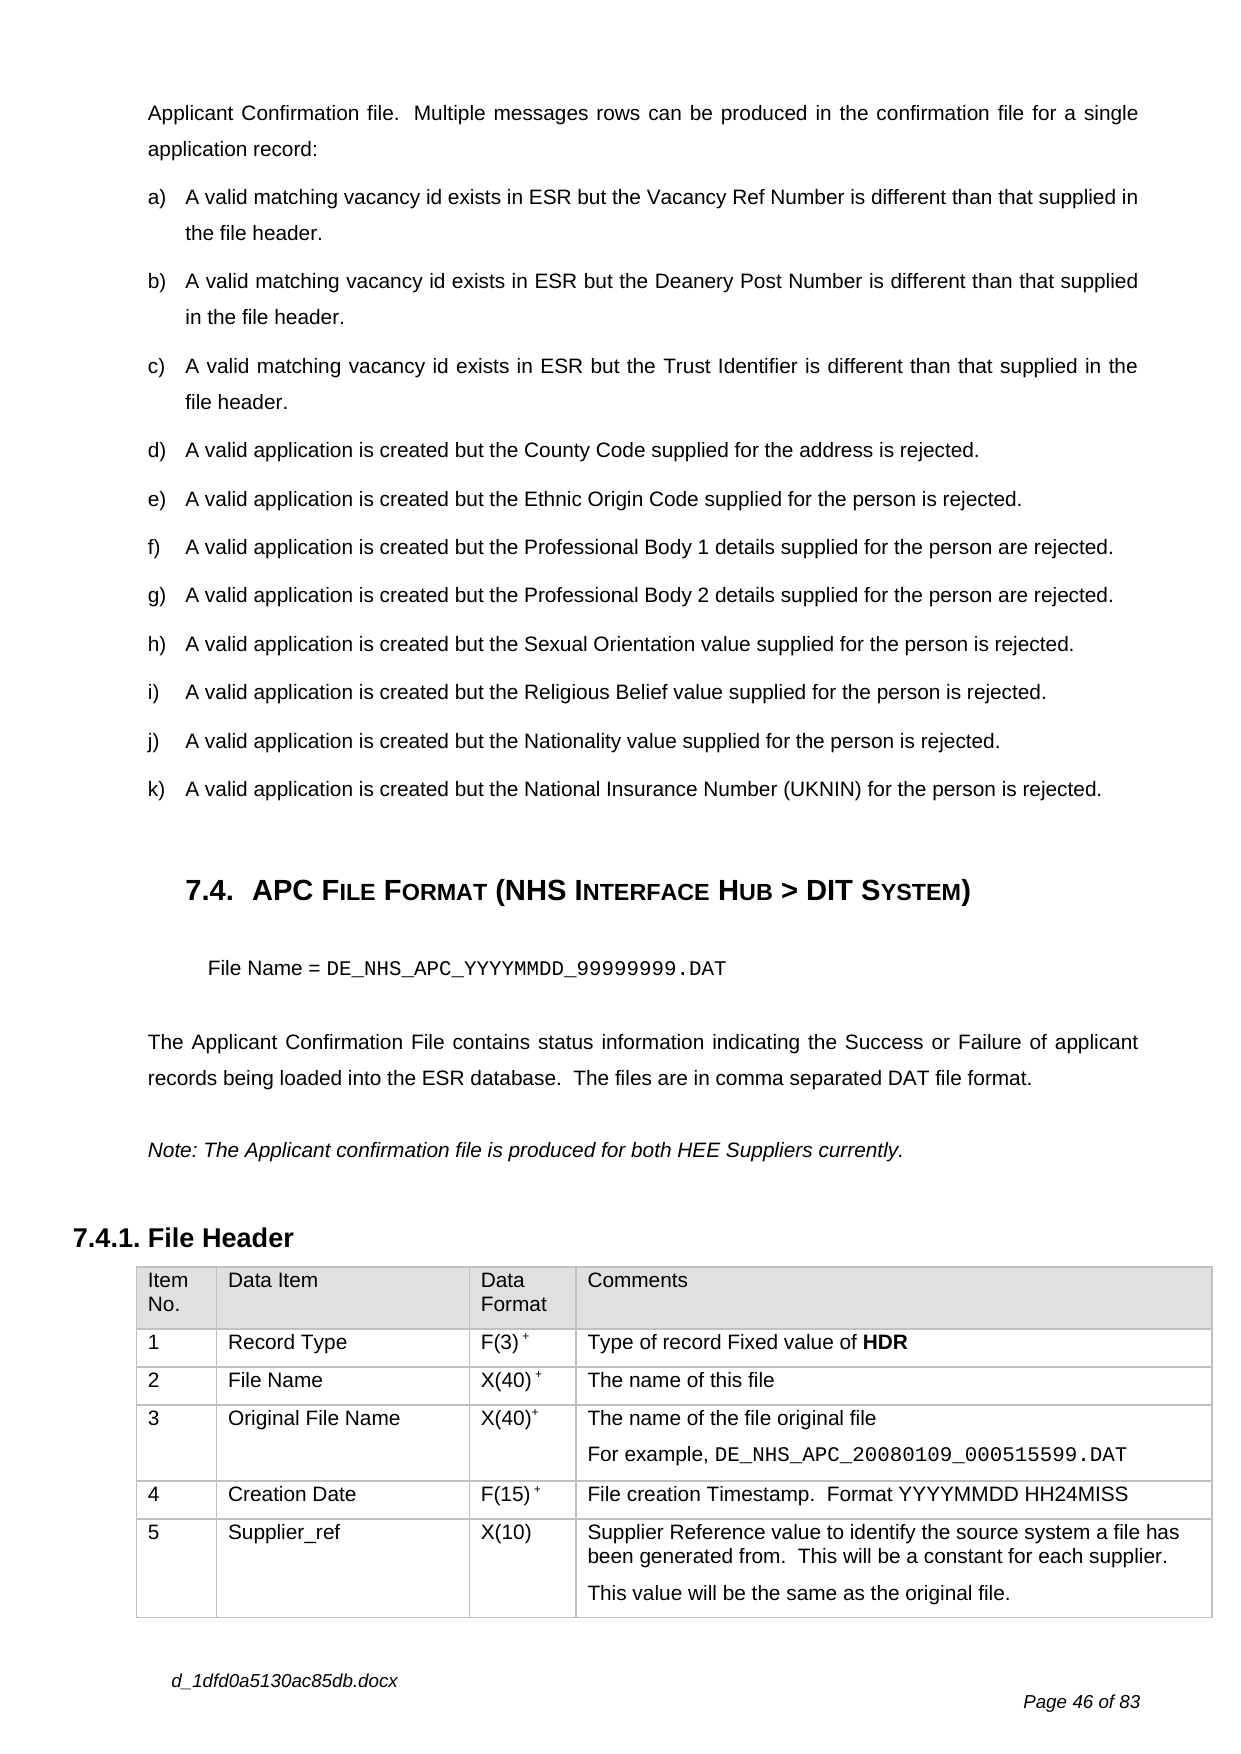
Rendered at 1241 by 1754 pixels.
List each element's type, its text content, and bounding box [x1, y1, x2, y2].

list A valid application is created but the National Insurance Number (UKNIN) for the person is rejected. [148, 777, 1140, 801]
table_header Data Item [217, 1268, 469, 1328]
table_cell Original File Name [217, 1406, 469, 1480]
text Note: The Applicant confirmation file is produced for both HEE Suppliers currently. [148, 1138, 1140, 1162]
list APC File Format (NHS Interface Hub > DIT System) [185, 873, 1140, 907]
table_cell X(40) + [470, 1368, 575, 1404]
table_cell Supplier_ref [217, 1520, 469, 1617]
table_header Item No. [137, 1268, 216, 1328]
table_cell Creation Date [217, 1482, 469, 1518]
table_cell 2 [137, 1368, 216, 1404]
table_cell X(10) [470, 1520, 575, 1617]
table_cell Type of record Fixed value of HDR [577, 1330, 1211, 1366]
list A valid matching vacancy id exists in ESR but the Deanery Post Number is different than that supplied in the file header. [148, 269, 1140, 329]
list A valid application is created but the Ethnic Origin Code supplied for the person is rejected. [148, 486, 1140, 510]
list A valid application is created but the Professional Body 2 details supplied for the person are rejected. [148, 583, 1140, 607]
table_cell 3 [137, 1406, 216, 1480]
table_cell F(15) + [470, 1482, 575, 1518]
list A valid application is created but the Nationality value supplied for the person is rejected. [148, 728, 1140, 752]
table_cell File creation Timestamp. Format YYYYMMDD HH24MISS [577, 1482, 1211, 1518]
table_header Data Format [470, 1268, 575, 1328]
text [148, 100, 1140, 160]
table_cell Record Type [217, 1330, 469, 1366]
table_cell 1 [137, 1330, 216, 1366]
table_cell X(40)+ [470, 1406, 575, 1480]
list A valid application is created but the Religious Belief value supplied for the person is rejected. [148, 680, 1140, 704]
table_cell The name of this file [577, 1368, 1211, 1404]
table_cell 4 [137, 1482, 216, 1518]
list A valid application is created but the County Code supplied for the address is rejected. [148, 438, 1140, 462]
text The Applicant Confirmation File contains status information indicating the Success or Failure of applicant records being loaded into the ESR database. The files are in comma separated DAT file format. [148, 1030, 1140, 1090]
list File Header [73, 1222, 1140, 1253]
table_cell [577, 1520, 1211, 1617]
list A valid application is created but the Sexual Orientation value supplied for the person is rejected. [148, 632, 1140, 656]
text File Name = DE_NHS_APC_YYYYMMDD_99999999.DAT [148, 955, 1140, 981]
table_cell 5 [137, 1520, 216, 1617]
table_cell F(3) + [470, 1330, 575, 1366]
table_cell File Name [217, 1368, 469, 1404]
list A valid matching vacancy id exists in ESR but the Trust Identifier is different than that supplied in the file header. [148, 353, 1140, 413]
list A valid matching vacancy id exists in ESR but the Vacancy Ref Number is different than that supplied in the file header. [148, 185, 1140, 245]
table_header Comments [577, 1268, 1211, 1328]
table_cell The name of the file original file For example, DE_NHS_APC_20080109_000515599.DAT [577, 1406, 1211, 1480]
list A valid application is created but the Professional Body 1 details supplied for the person are rejected. [148, 535, 1140, 559]
